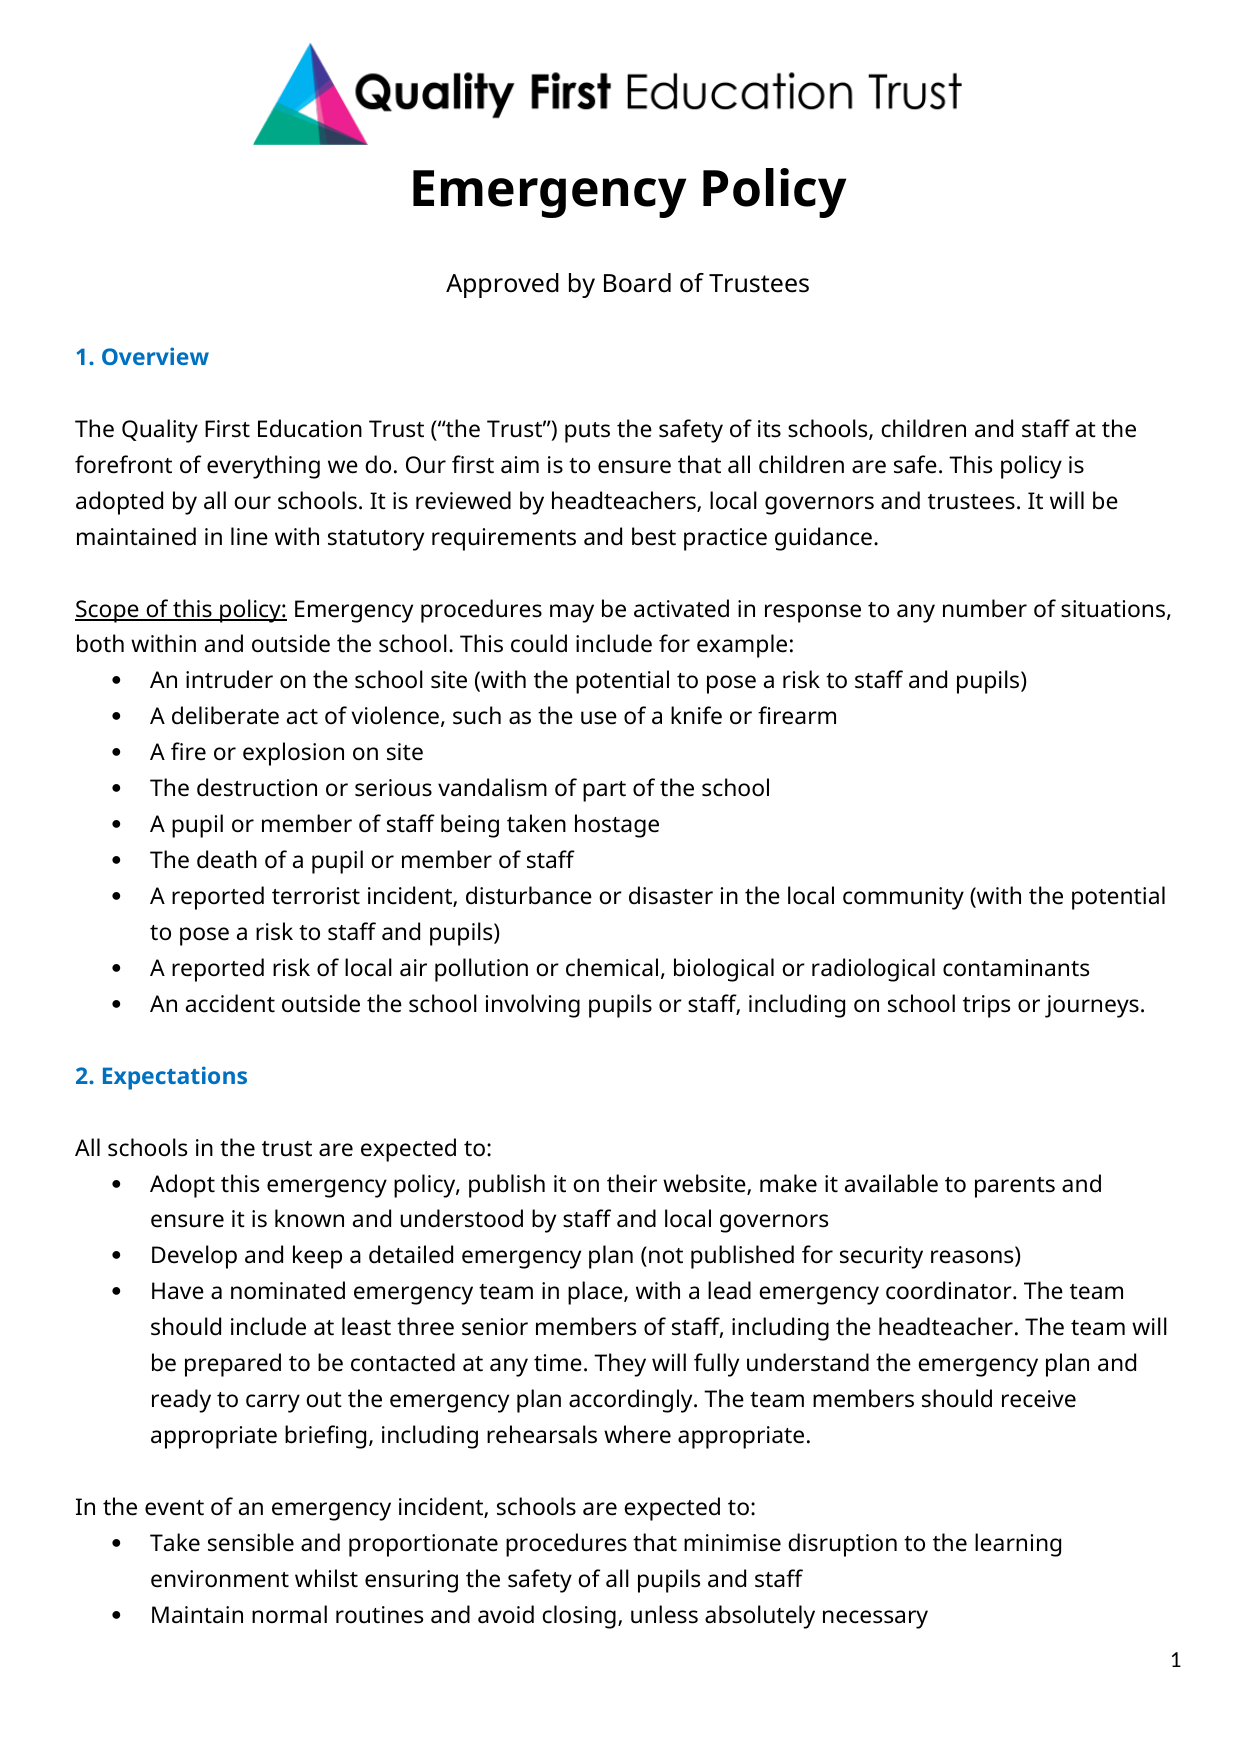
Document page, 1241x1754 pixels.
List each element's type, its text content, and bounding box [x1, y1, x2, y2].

list An accident outside the school involving pupils or staff, including on school trips or journeys. [112, 988, 1181, 1019]
text Approved by Board of Trustees [75, 266, 1181, 300]
list The death of a pupil or member of staff [112, 844, 1181, 875]
list Develop and keep a detailed emergency plan (not published for security reasons) [112, 1239, 1181, 1271]
text The Quality First Education Trust (“the Trust”) puts the safety of its schools, children and staff at the forefront of everything we do. Our first aim is to ensure that all children are safe. This policy is adopted by all our schools. It is reviewed by headteachers, local governors and trustees. It will be maintained in line with statutory requirements and best practice guidance. [75, 413, 1181, 552]
text 2. Expectations [75, 1060, 1181, 1091]
list Maintain normal routines and avoid closing, unless absolutely necessary [112, 1599, 1181, 1630]
list The destruction or serious vandalism of part of the school [112, 772, 1181, 803]
text Scope of this policy: Emergency procedures may be activated in response to any number of situations, both within and outside the school. This could include for example: [75, 592, 1181, 660]
list Have a nominated emergency team in place, with a lead emergency coordinator. The team should include at least three senior members of staff, including the headteacher. The team will be prepared to be contacted at any time. They will fully understand the emergency plan and ready to carry out the emergency plan accordingly. The team members should receive appropriate briefing, including rehearsals where appropriate. [112, 1275, 1181, 1450]
text In the event of an emergency incident, schools are expected to: [75, 1491, 1181, 1522]
list Adopt this emergency policy, publish it on their website, make it available to parents and ensure it is known and understood by staff and local governors [112, 1167, 1181, 1235]
text All schools in the trust are expected to: [75, 1132, 1181, 1163]
list A reported terrorist incident, disturbance or disaster in the local community (with the potential to pose a risk to staff and pupils) [112, 880, 1181, 947]
text 1. Overview [75, 341, 1181, 372]
list A reported risk of local air pollution or chemical, biological or radiological contaminants [112, 952, 1181, 983]
list A deliberate act of violence, such as the use of a knife or firearm [112, 700, 1181, 732]
list An intruder on the school site (with the potential to pose a risk to staff and pupils) [112, 664, 1181, 696]
picture [253, 43, 963, 145]
title Emergency Policy [75, 153, 1181, 221]
list A fire or explosion on site [112, 736, 1181, 767]
list A pupil or member of staff being taken hostage [112, 808, 1181, 839]
list Take sensible and proportionate procedures that minimise disruption to the learning environment whilst ensuring the safety of all pupils and staff [112, 1527, 1181, 1594]
